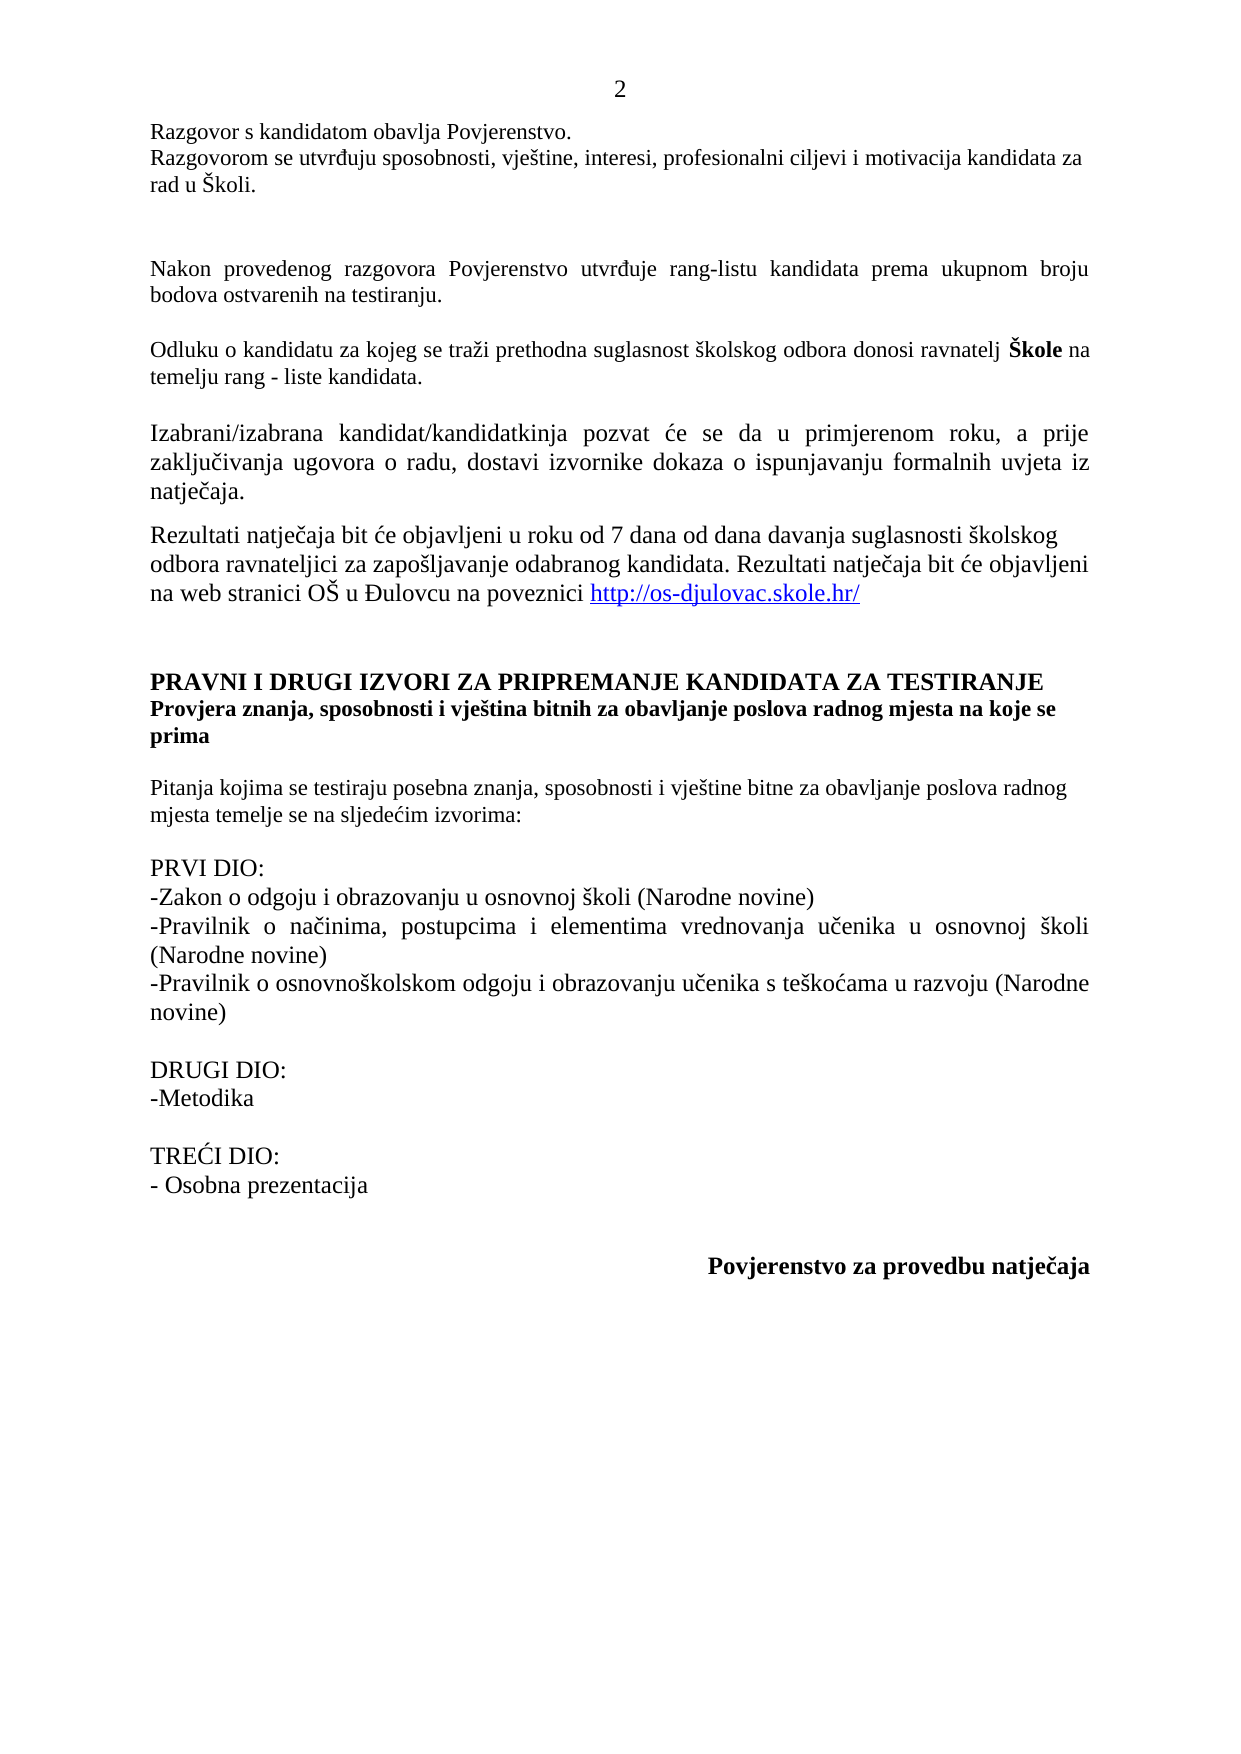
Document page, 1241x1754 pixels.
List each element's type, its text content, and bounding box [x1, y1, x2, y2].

text Izabrani/izabrana kandidat/kandidatkinja pozvat će se da u primjerenom roku, a prije zaključivanja ugovora o radu, dostavi izvornike dokaza o ispunjavanju formalnih uvjeta iz natječaja. [150, 418, 1090, 505]
text Pitanja kojima se testiraju posebna znanja, sposobnosti i vještine bitne za obavljanje poslova radnog mjesta temelje se na sljedećim izvorima: [150, 774, 1090, 827]
text Povjerenstvo za provedbu natječaja [150, 1251, 1090, 1280]
text PRAVNI I DRUGI IZVORI ZA PRIPREMANJE KANDIDATA ZA TESTIRANJE [150, 667, 1090, 695]
text Rezultati natječaja bit će objavljeni u roku od 7 dana od dana davanja suglasnosti školskog odbora ravnateljici za zapošljavanje odabranog kandidata. Rezultati natječaja bit će objavljeni na web stranici OŠ u Đulovcu na poveznici http://os-djulovac.skole.hr/ [150, 520, 1090, 607]
text DRUGI DIO: [150, 1055, 1090, 1083]
text - Osobna prezentacija [150, 1170, 1090, 1198]
text Odluku o kandidatu za kojeg se traži prethodna suglasnost školskog odbora donosi ravnatelj Škole na temelju rang - liste kandidata. [150, 337, 1090, 389]
text -Zakon o odgoju i obrazovanju u osnovnoj školi (Narodne novine) [150, 882, 1090, 911]
text -Pravilnik o osnovnoškolskom odgoju i obrazovanju učenika s teškoćama u razvoju (Narodne novine) [150, 968, 1090, 1026]
text Razgovorom se utvrđuju sposobnosti, vještine, interesi, profesionalni ciljevi i motivacija kandidata za rad u Školi. [150, 144, 1090, 197]
text PRVI DIO: [150, 853, 1090, 882]
text -Metodika [150, 1083, 1090, 1112]
text Provjera znanja, sposobnosti i vještina bitnih za obavljanje poslova radnog mjesta na koje se prima [150, 695, 1090, 748]
text -Pravilnik o načinima, postupcima i elementima vrednovanja učenika u osnovnoj školi (Narodne novine) [150, 911, 1090, 968]
text Razgovor s kandidatom obavlja Povjerenstvo. [150, 118, 1090, 144]
text TREĆI DIO: [150, 1141, 1090, 1170]
text Nakon provedenog razgovora Povjerenstvo utvrđuje rang-listu kandidata prema ukupnom broju bodova ostvarenih na testiranju. [150, 255, 1090, 307]
